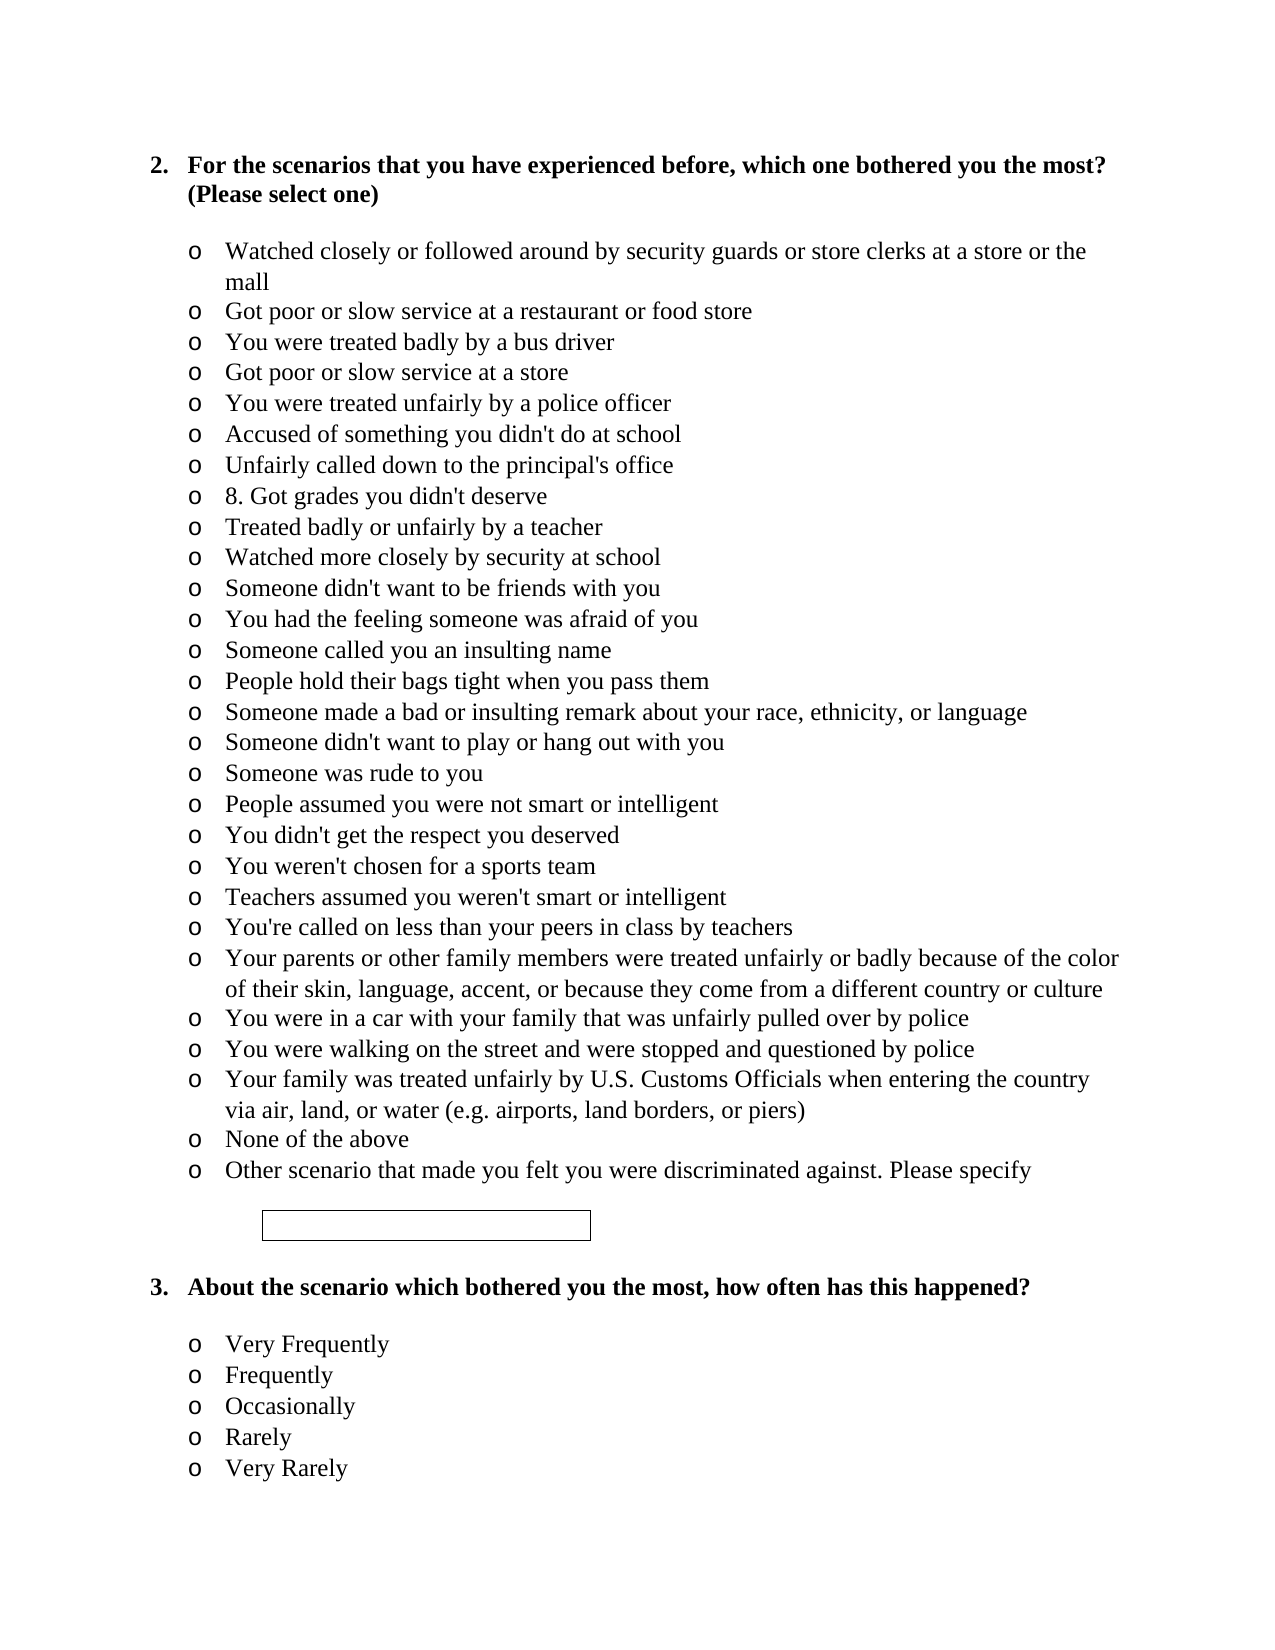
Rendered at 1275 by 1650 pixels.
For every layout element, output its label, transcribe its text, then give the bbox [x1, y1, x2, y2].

list Accused of something you didn't do at school [187, 419, 1125, 450]
list People hold their bags tight when you pass them [187, 666, 1125, 697]
list Treated badly or unfairly by a teacher [187, 512, 1125, 542]
list 8. Got grades you didn't deserve [187, 481, 1125, 512]
list You weren't chosen for a sports team [187, 851, 1125, 882]
list Someone called you an insulting name [187, 635, 1125, 666]
list Your parents or other family members were treated unfairly or badly because of the color of their skin, language, accent, or because they come from a different country or culture [187, 943, 1125, 1003]
list Someone made a bad or insulting remark about your race, ethnicity, or language [187, 697, 1125, 727]
list None of the above [187, 1124, 1125, 1155]
list Someone didn't want to be friends with you [187, 573, 1125, 604]
list Someone was rude to you [187, 758, 1125, 789]
list Frequently [187, 1360, 1125, 1391]
list Very Rarely [187, 1453, 1125, 1484]
list Watched more closely by security at school [187, 542, 1125, 573]
list Unfairly called down to the principal's office [187, 450, 1125, 481]
list Other scenario that made you felt you were discriminated against. Please specify [187, 1155, 1125, 1186]
list You were in a car with your family that was unfairly pulled over by police [187, 1003, 1125, 1034]
list People assumed you were not smart or intelligent [187, 789, 1125, 820]
list Got poor or slow service at a restaurant or food store [187, 296, 1125, 327]
list About the scenario which bothered you the most, how often has this happened? [150, 1272, 1125, 1301]
list You were treated badly by a bus driver [187, 327, 1125, 357]
list You're called on less than your peers in class by teachers [187, 912, 1125, 943]
list Teachers assumed you weren't smart or intelligent [187, 882, 1125, 912]
list You were treated unfairly by a police officer [187, 388, 1125, 419]
list You didn't get the respect you deserved [187, 820, 1125, 851]
list Someone didn't want to play or hang out with you [187, 727, 1125, 758]
list Got poor or slow service at a store [187, 357, 1125, 388]
list For the scenarios that you have experienced before, which one bothered you the most? (Please select one) [150, 150, 1125, 207]
list You had the feeling someone was afraid of you [187, 604, 1125, 635]
list Very Frequently [187, 1329, 1125, 1360]
list Watched closely or followed around by security guards or store clerks at a store or the mall [187, 236, 1125, 296]
list Rarely [187, 1422, 1125, 1453]
list Occasionally [187, 1391, 1125, 1422]
list You were walking on the street and were stopped and questioned by police [187, 1034, 1125, 1064]
list Your family was treated unfairly by U.S. Customs Officials when entering the country via air, land, or water (e.g. airports, land borders, or piers) [187, 1064, 1125, 1124]
table_header [263, 1211, 590, 1240]
